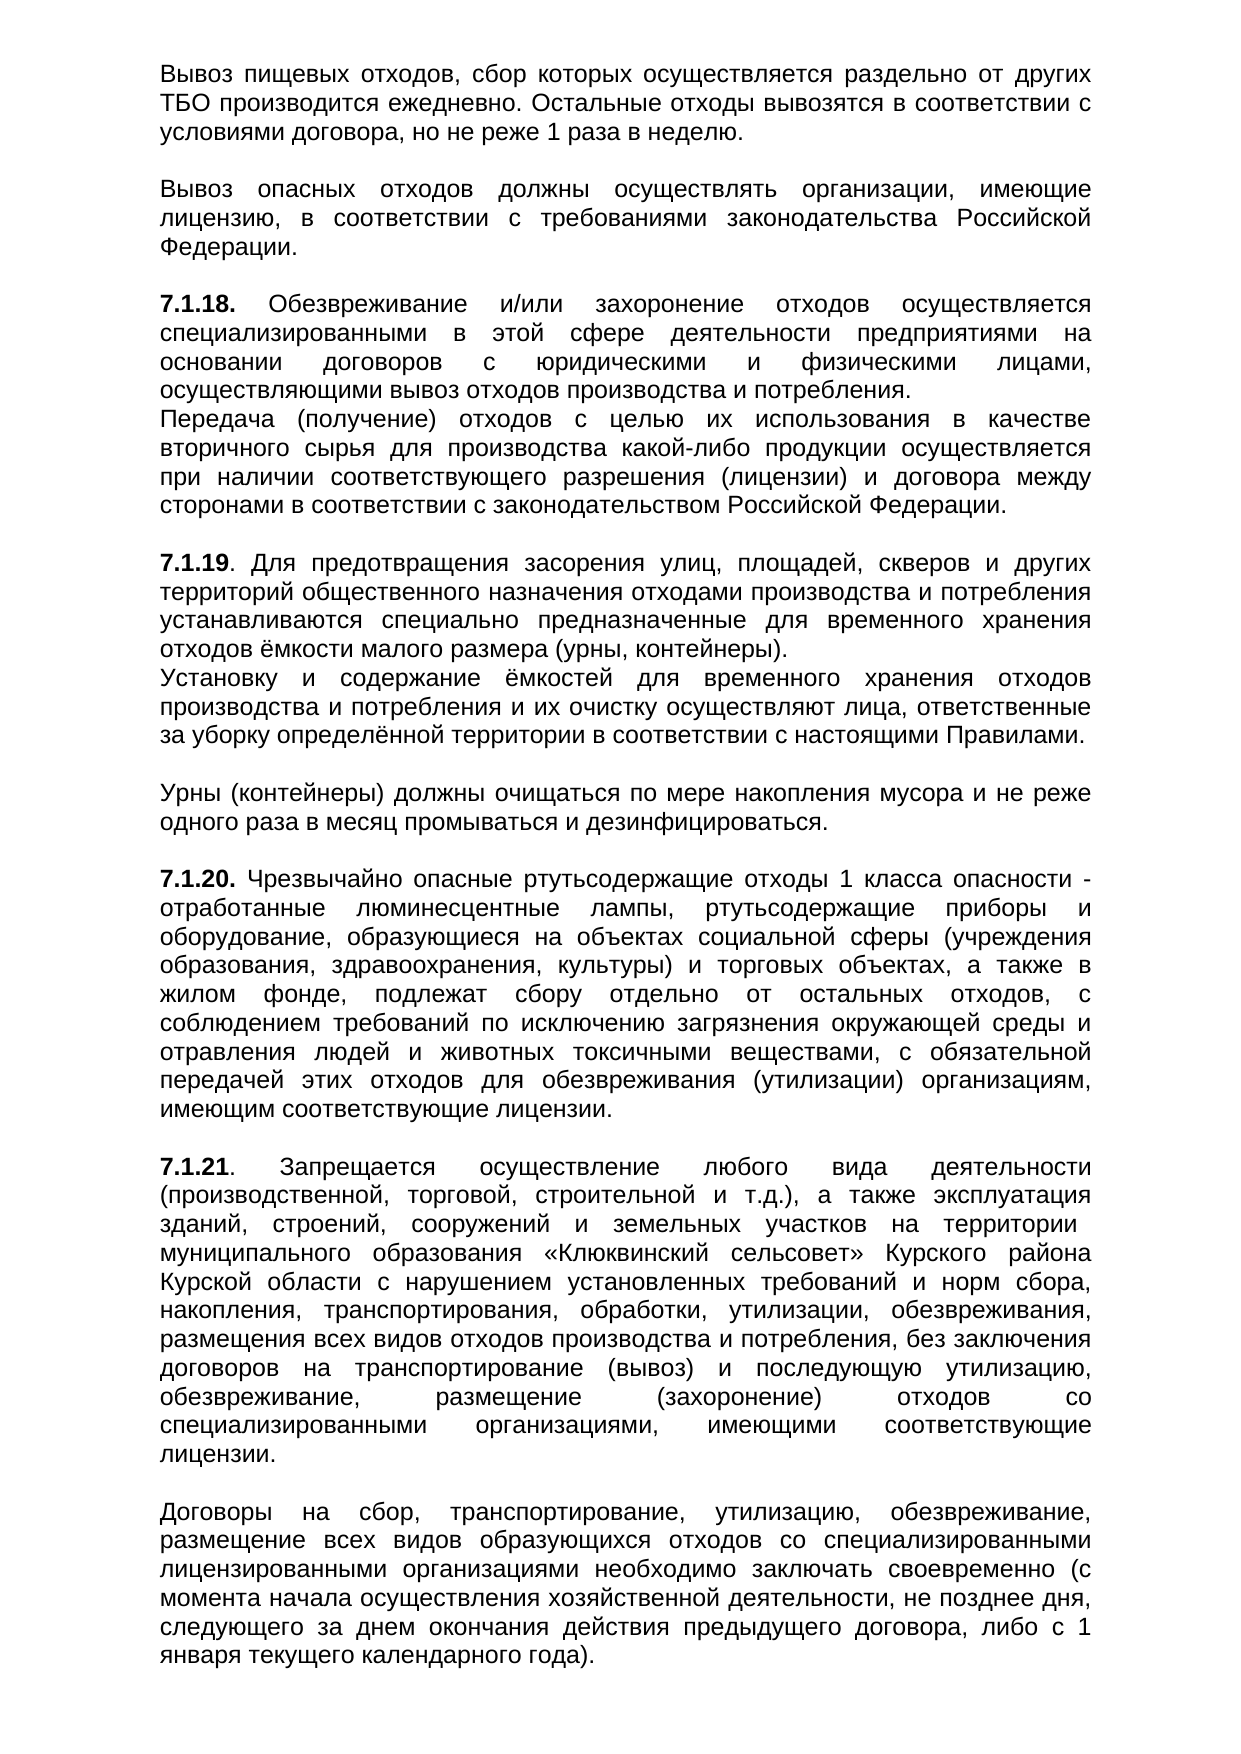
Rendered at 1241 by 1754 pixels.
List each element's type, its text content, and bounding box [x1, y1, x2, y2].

text Передача (получение) отходов с целью их использования в качестве вторичного сырья для производства какой-либо продукции осуществляется при наличии соответствующего разрешения (лицензии) и договора между сторонами в соответствии с законодательством Российской Федерации. [159, 404, 1092, 519]
text Установку и содержание ёмкостей для временного хранения отходов производства и потребления и их очистку осуществляют лица, ответственные за уборку определённой территории в соответствии с настоящими Правилами. [159, 663, 1092, 749]
text Договоры на сбор, транспортирование, утилизацию, обезвреживание, размещение всех видов образующихся отходов со специализированными лицензированными организациями необходимо заключать своевременно (с момента начала осуществления хозяйственной деятельности, не позднее дня, следующего за днем окончания действия предыдущего договора, либо с 1 января текущего календарного года). [159, 1497, 1092, 1669]
text Урны (контейнеры) должны очищаться по мере накопления мусора и не реже одного раза в месяц промываться и дезинфицироваться. [159, 778, 1092, 835]
text 7.1.20. Чрезвычайно опасные ртутьсодержащие отходы 1 класса опасности - отработанные люминесцентные лампы, ртутьсодержащие приборы и оборудование, образующиеся на объектах социальной сферы (учреждения образования, здравоохранения, культуры) и торговых объектах, а также в жилом фонде, подлежат сбору отдельно от остальных отходов, с соблюдением требований по исключению загрязнения окружающей среды и отравления людей и животных токсичными веществами, с обязательной передачей этих отходов для обезвреживания (утилизации) организациям, имеющим соответствующие лицензии. [159, 864, 1092, 1123]
text 7.1.18. Обезвреживание и/или захоронение отходов осуществляется специализированными в этой сфере деятельности предприятиями на основании договоров с юридическими и физическими лицами, осуществляющими вывоз отходов производства и потребления. [159, 289, 1092, 404]
text Вывоз опасных отходов должны осуществлять организации, имеющие лицензию, в соответствии с требованиями законодательства Российской Федерации. [159, 174, 1092, 260]
text 7.1.19. Для предотвращения засорения улиц, площадей, скверов и других территорий общественного назначения отходами производства и потребления устанавливаются специально предназначенные для временного хранения отходов ёмкости малого размера (урны, контейнеры). [159, 548, 1092, 663]
text 7.1.21. Запрещается осуществление любого вида деятельности (производственной, торговой, строительной и т.д.), а также эксплуатация зданий, строений, сооружений и земельных участков на территории муниципального образования «Клюквинский сельсовет» Курского района Курской области с нарушением установленных требований и норм сбора, накопления, транспортирования, обработки, утилизации, обезвреживания, размещения всех видов отходов производства и потребления, без заключения договоров на транспортирование (вывоз) и последующую утилизацию, обезвреживание, размещение (захоронение) отходов со специализированными организациями, имеющими соответствующие лицензии. [159, 1152, 1092, 1468]
text Вывоз пищевых отходов, сбор которых осуществляется раздельно от других ТБО производится ежедневно. Остальные отходы вывозятся в соответствии с условиями договора, но не реже 1 раза в неделю. [159, 59, 1092, 145]
